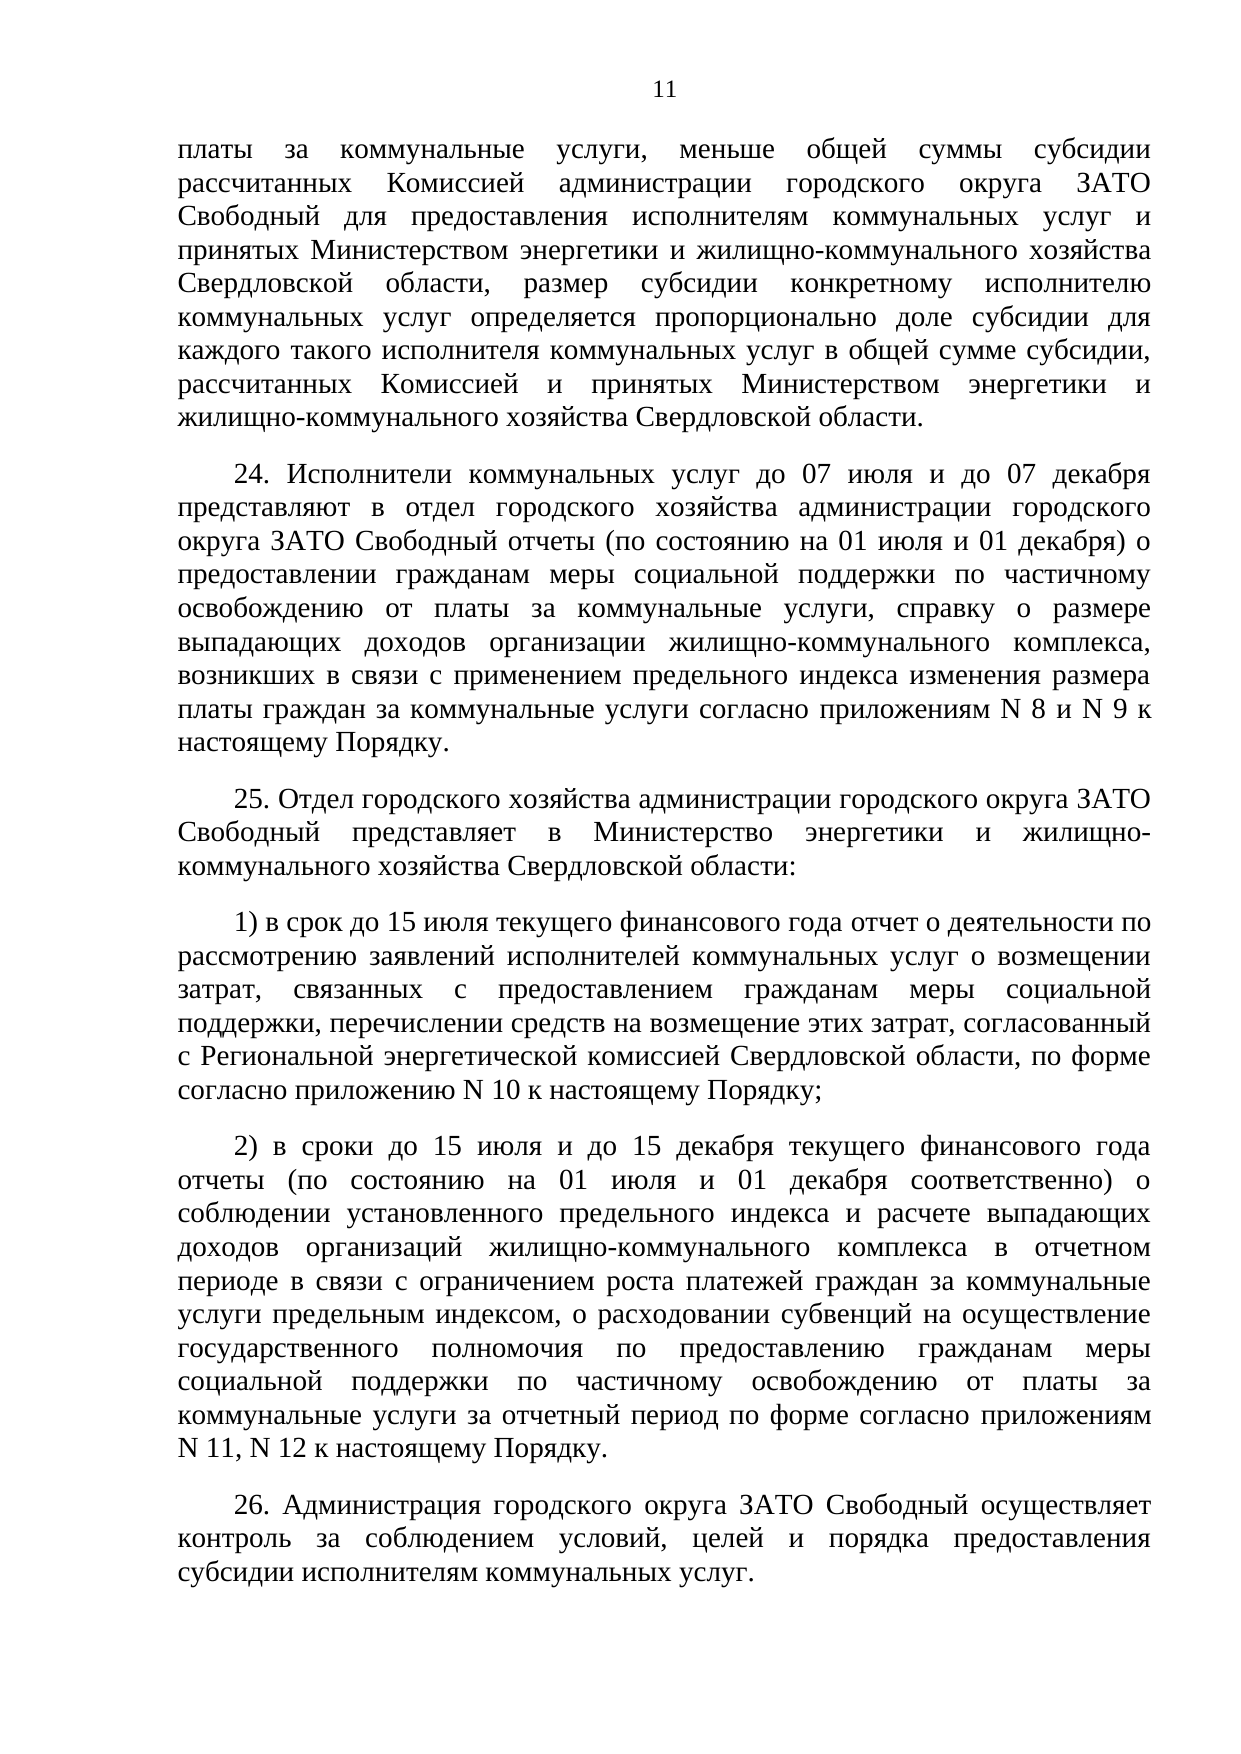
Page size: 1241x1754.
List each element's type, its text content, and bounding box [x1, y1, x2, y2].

text 1) в срок до 15 июля текущего финансового года отчет о деятельности по рассмотрению заявлений исполнителей коммунальных услуг о возмещении затрат, связанных с предоставлением гражданам меры социальной поддержки, перечислении средств на возмещение этих затрат, согласованный с Региональной энергетической комиссией Свердловской области, по форме согласно приложению N 10 к настоящему Порядку; [177, 904, 1152, 1106]
text 25. Отдел городского хозяйства администрации городского округа ЗАТО Свободный представляет в Министерство энергетики и жилищно-коммунального хозяйства Свердловской области: [177, 781, 1152, 881]
text 24. Исполнители коммунальных услуг до 07 июля и до 07 декабря представляют в отдел городского хозяйства администрации городского округа ЗАТО Свободный отчеты (по состоянию на 01 июля и 01 декабря) о предоставлении гражданам меры социальной поддержки по частичному освобождению от платы за коммунальные услуги, справку о размере выпадающих доходов организации жилищно-коммунального комплекса, возникших в связи с применением предельного индекса изменения размера платы граждан за коммунальные услуги согласно приложениям N 8 и N 9 к настоящему Порядку. [177, 456, 1152, 758]
text 26. Администрация городского округа ЗАТО Свободный осуществляет контроль за соблюдением условий, целей и порядка предоставления субсидии исполнителям коммунальных услуг. [177, 1487, 1152, 1587]
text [177, 131, 1152, 433]
text 2) в сроки до 15 июля и до 15 декабря текущего финансового года отчеты (по состоянию на 01 июля и 01 декабря соответственно) о соблюдении установленного предельного индекса и расчете выпадающих доходов организаций жилищно-коммунального комплекса в отчетном периоде в связи с ограничением роста платежей граждан за коммунальные услуги предельным индексом, о расходовании субвенций на осуществление государственного полномочия по предоставлению гражданам меры социальной поддержки по частичному освобождению от платы за коммунальные услуги за отчетный период по форме согласно приложениям N 11, N 12 к настоящему Порядку. [177, 1128, 1152, 1464]
